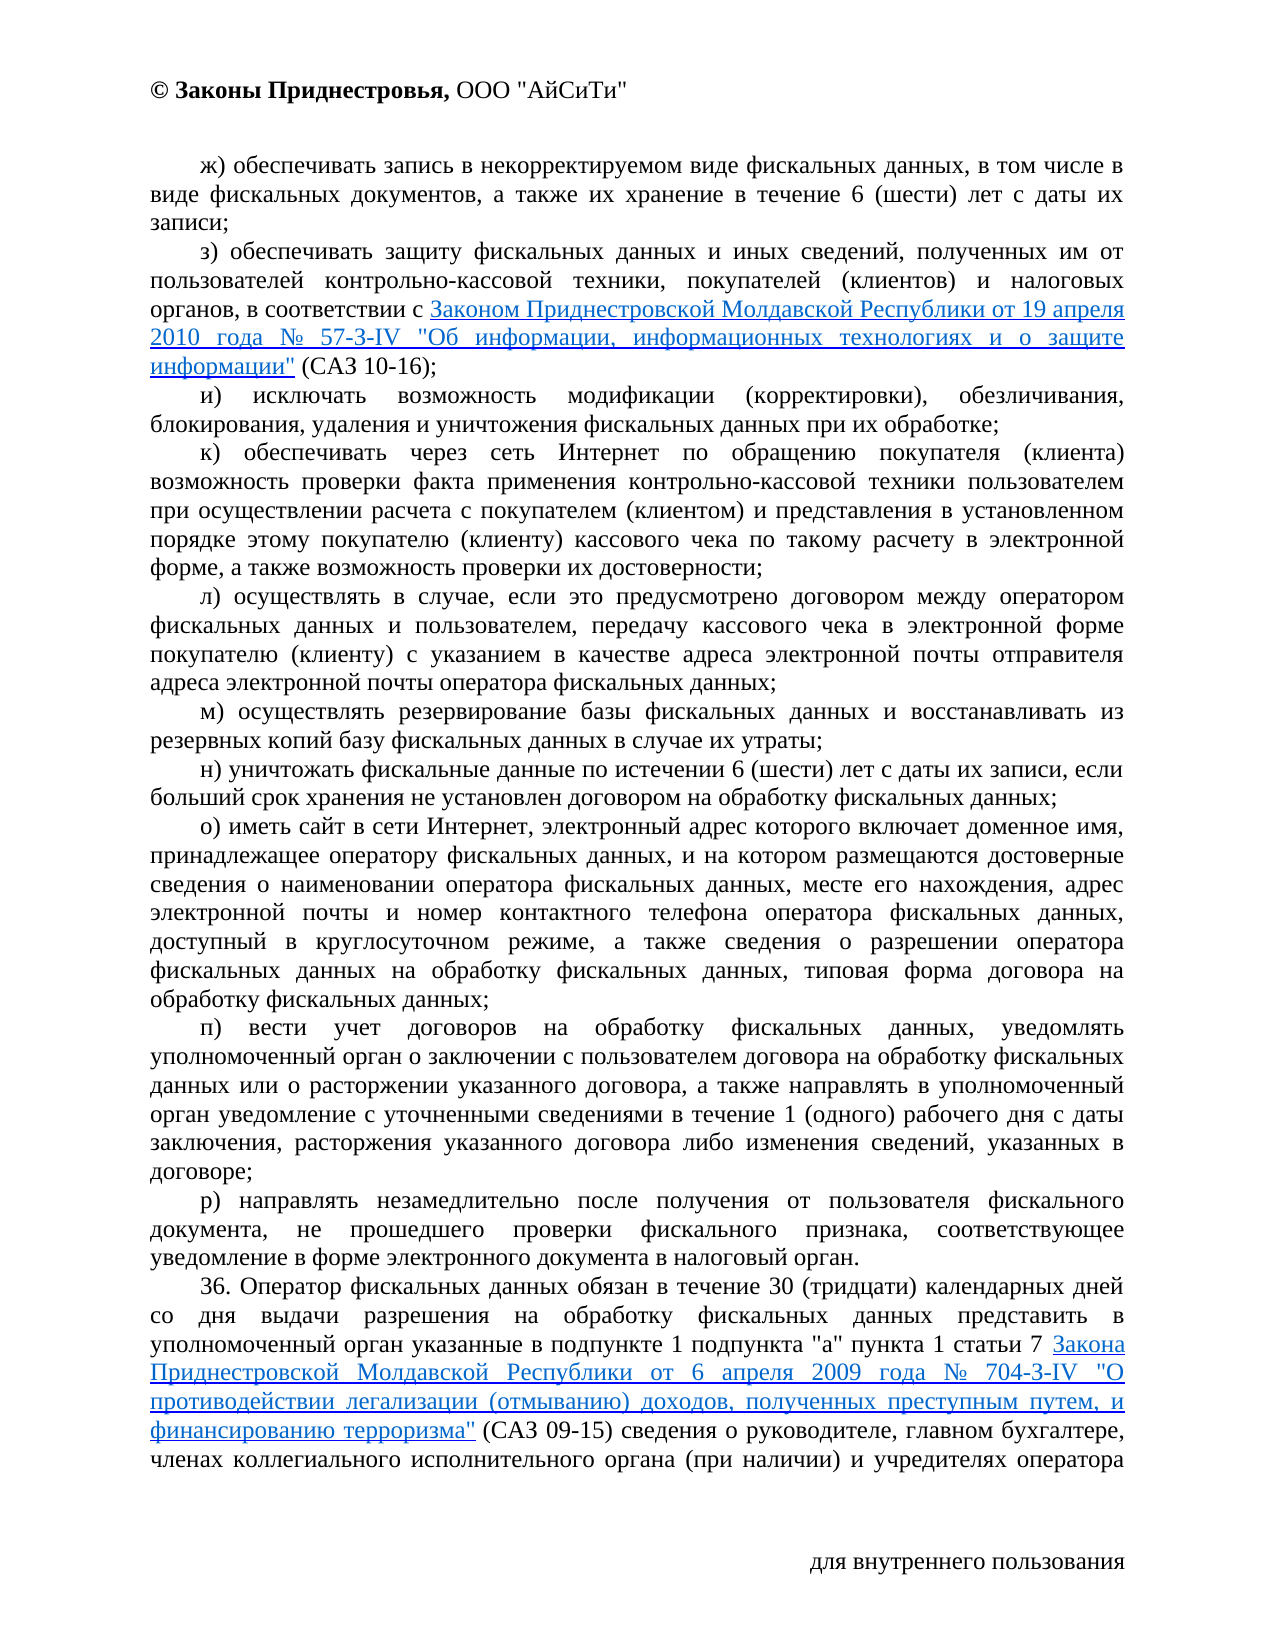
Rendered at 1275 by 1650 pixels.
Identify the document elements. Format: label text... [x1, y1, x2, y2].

text м) осуществлять резервирование базы фискальных данных и восстанавливать из резервных копий базу фискальных данных в случае их утраты; [150, 696, 1125, 754]
text з) обеспечивать защиту фискальных данных и иных сведений, полученных им от пользователей контрольно-кассовой техники, покупателей (клиентов) и налоговых органов, в соответствии с Законом Приднестровской Молдавской Республики от 19 апреля 2010 года № 57-З-IV "Об информации, информационных технологиях и о защите информации" (САЗ 10-16); [150, 236, 1125, 347]
text и) исключать возможность модификации (корректировки), обезличивания, блокирования, удаления и уничтожения фискальных данных при их обработке; [150, 380, 1125, 437]
text п) вести учет договоров на обработку фискальных данных, уведомлять уполномоченный орган о заключении с пользователем договора на обработку фискальных данных или о расторжении указанного договора, а также направлять в уполномоченный орган уведомление с уточненными сведениями в течение 1 (одного) рабочего дня с даты заключения, расторжения указанного договора либо изменения сведений, указанных в договоре; [150, 1012, 1125, 1185]
text р) направлять незамедлительно после получения от пользователя фискального документа, не прошедшего проверки фискального признака, соответствующее уведомление в форме электронного документа в налоговый орган. [150, 1185, 1125, 1271]
text ж) обеспечивать запись в некорректируемом виде фискальных данных, в том числе в виде фискальных документов, а также их хранение в течение 6 (шести) лет с даты их записи; [150, 150, 1125, 236]
text о) иметь сайт в сети Интернет, электронный адрес которого включает доменное имя, принадлежащее оператору фискальных данных, и на котором размещаются достоверные сведения о наименовании оператора фискальных данных, месте его нахождения, адрес электронной почты и номер контактного телефона оператора фискальных данных, доступный в круглосуточном режиме, а также сведения о разрешении оператора фискальных данных на обработку фискальных данных, типовая форма договора на обработку фискальных данных; [150, 811, 1125, 1012]
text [150, 1413, 1125, 1472]
text к) обеспечивать через сеть Интернет по обращению покупателя (клиента) возможность проверки факта применения контрольно-кассовой техники пользователем при осуществлении расчета с покупателем (клиентом) и представления в установленном порядке этому покупателю (клиенту) кассового чека по такому расчету в электронной форме, а также возможность проверки их достоверности; [150, 437, 1125, 581]
text з) обеспечивать защиту фискальных данных и иных сведений, полученных им от пользователей контрольно-кассовой техники, покупателей (клиентов) и налоговых органов, в соответствии с Законом Приднестровской Молдавской Республики от 19 апреля 2010 года № 57-З-IV "Об информации, информационных технологиях и о защите информации" (САЗ 10-16); [150, 349, 1125, 380]
text н) уничтожать фискальные данные по истечении 6 (шести) лет с даты их записи, если больший срок хранения не установлен договором на обработку фискальных данных; [150, 754, 1125, 811]
text л) осуществлять в случае, если это предусмотрено договором между оператором фискальных данных и пользователем, передачу кассового чека в электронной форме покупателю (клиенту) с указанием в качестве адреса электронной почты отправителя адреса электронной почты оператора фискальных данных; [150, 581, 1125, 696]
